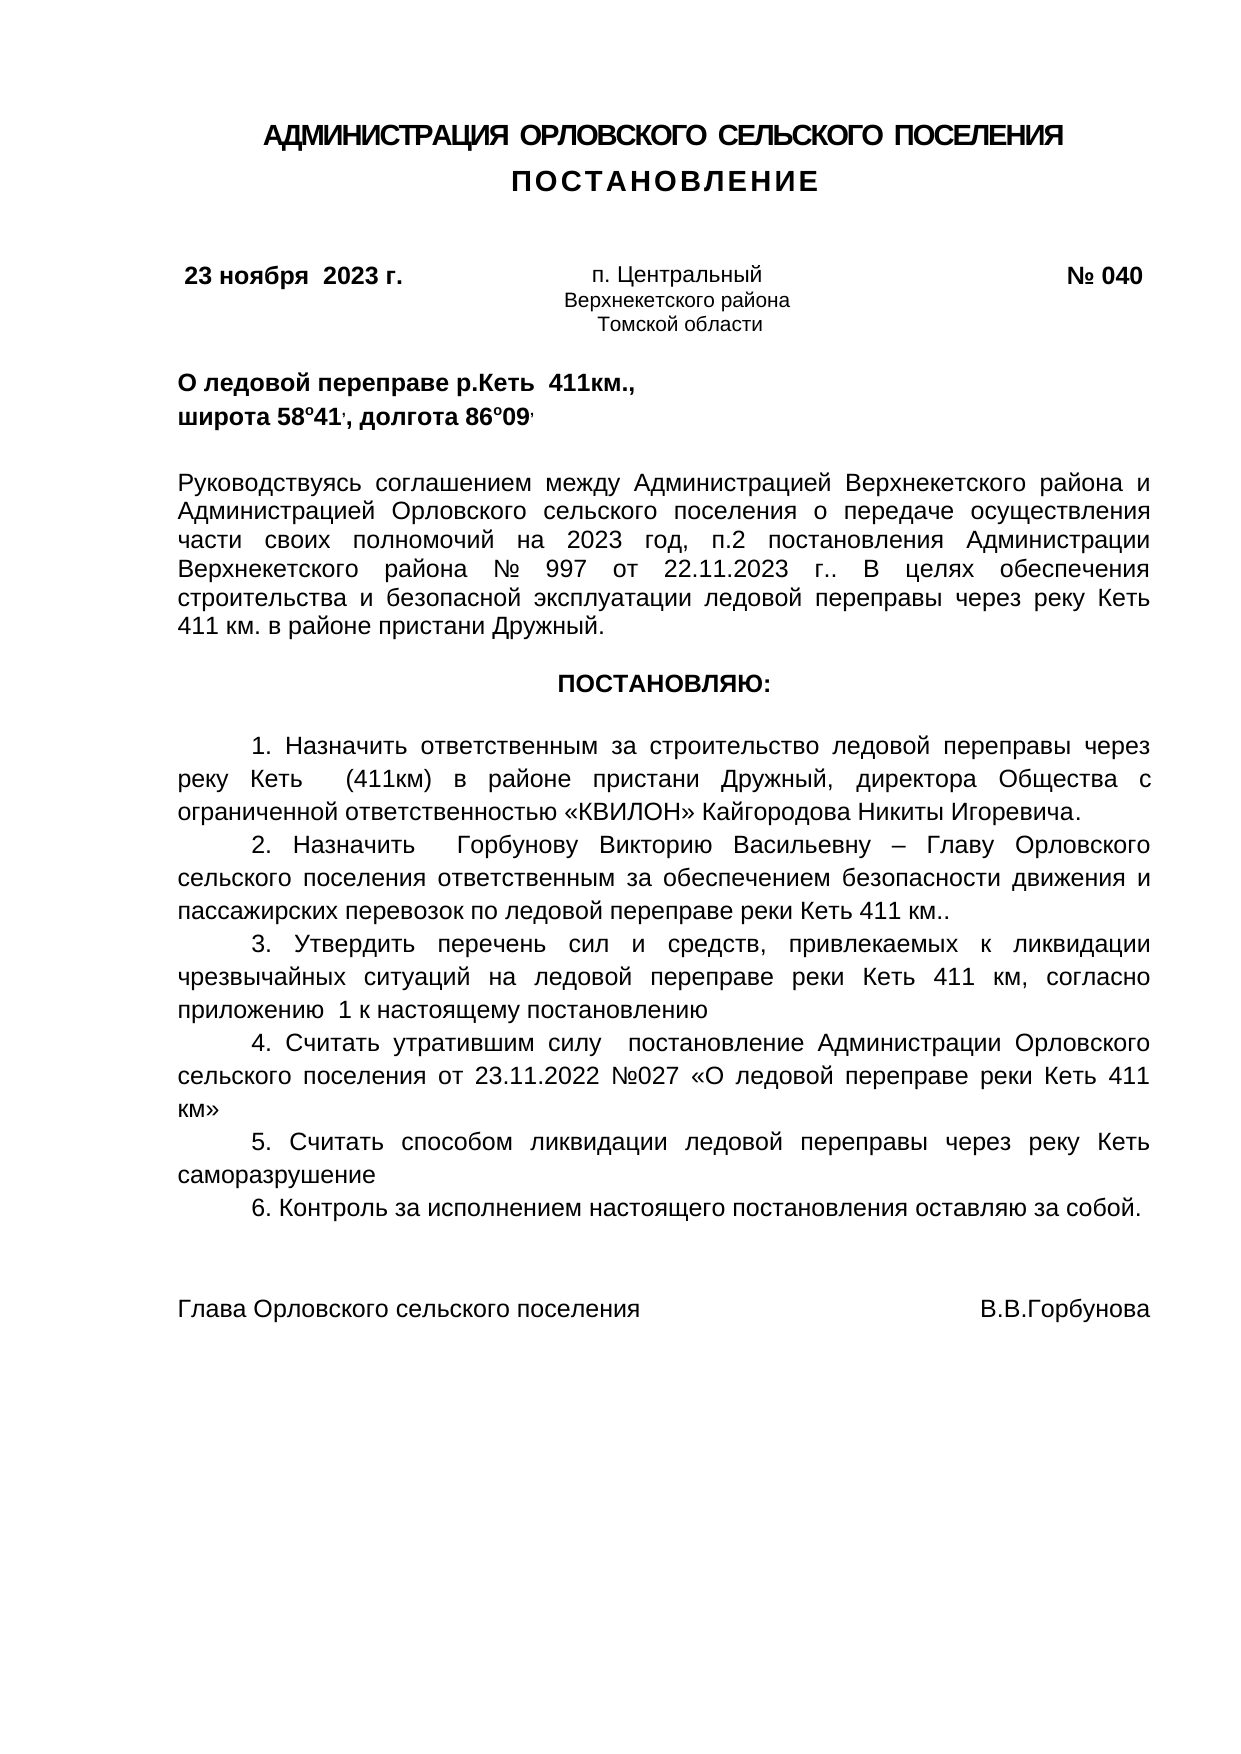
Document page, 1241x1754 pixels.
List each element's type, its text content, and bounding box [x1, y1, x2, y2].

text 2. Назначить Горбунову Викторию Васильевну – Главу Орловского сельского поселения ответственным за обеспечением безопасности движения и пассажирских перевозок по ледовой переправе реки Кеть 411 км.. [177, 830, 1152, 925]
table_header 23 ноября 2023 г. [177, 261, 561, 335]
text 5. Считать способом ликвидации ледовой переправы через реку Кеть саморазрушение [177, 1127, 1152, 1189]
text ПОСТАНОВЛЕНИЕ [177, 164, 1152, 198]
text широта 58о41,, долгота 86о09, [177, 401, 1152, 430]
text 3. Утвердить перечень сил и средств, привлекаемых к ликвидации чрезвычайных ситуаций на ледовой переправе реки Кеть 411 км, согласно приложению 1 к настоящему постановлению [177, 929, 1152, 1024]
text Глава Орловского сельского поселения В.В.Горбунова [177, 1294, 1152, 1323]
table_header п. Центральный Верхнекетского района Томской области [561, 261, 793, 335]
text 6. Контроль за исполнением настоящего постановления оставляю за собой. [177, 1193, 1152, 1222]
text АДМИНИСТРАЦИЯ ОРЛОВСКОГО СЕЛЬСКОГО ПОСЕЛЕНИЯ [177, 118, 1152, 152]
table_header № 040 [793, 261, 1152, 335]
text 4. Считать утратившим силу постановление Администрации Орловского сельского поселения от 23.11.2022 №027 «О ледовой переправе реки Кеть 411 км» [177, 1028, 1152, 1123]
text 1. Назначить ответственным за строительство ледовой переправы через реку Кеть (411км) в районе пристани Дружный, директора Общества с ограниченной ответственностью «КВИЛОН» Кайгородова Никиты Игоревича. [177, 731, 1152, 826]
text О ледовой переправе р.Кеть 411км., [177, 368, 1152, 397]
text ПОСТАНОВЛЯЮ: [177, 669, 1152, 697]
text Руководствуясь соглашением между Администрацией Верхнекетского района и Администрацией Орловского сельского поселения о передаче осуществления части своих полномочий на 2023 год, п.2 постановления Администрации Верхнекетского района № 997 от 22.11.2023 г.. В целях обеспечения строительства и безопасной эксплуатации ледовой переправы через реку Кеть 411 км. в районе пристани Дружный. [177, 467, 1152, 640]
